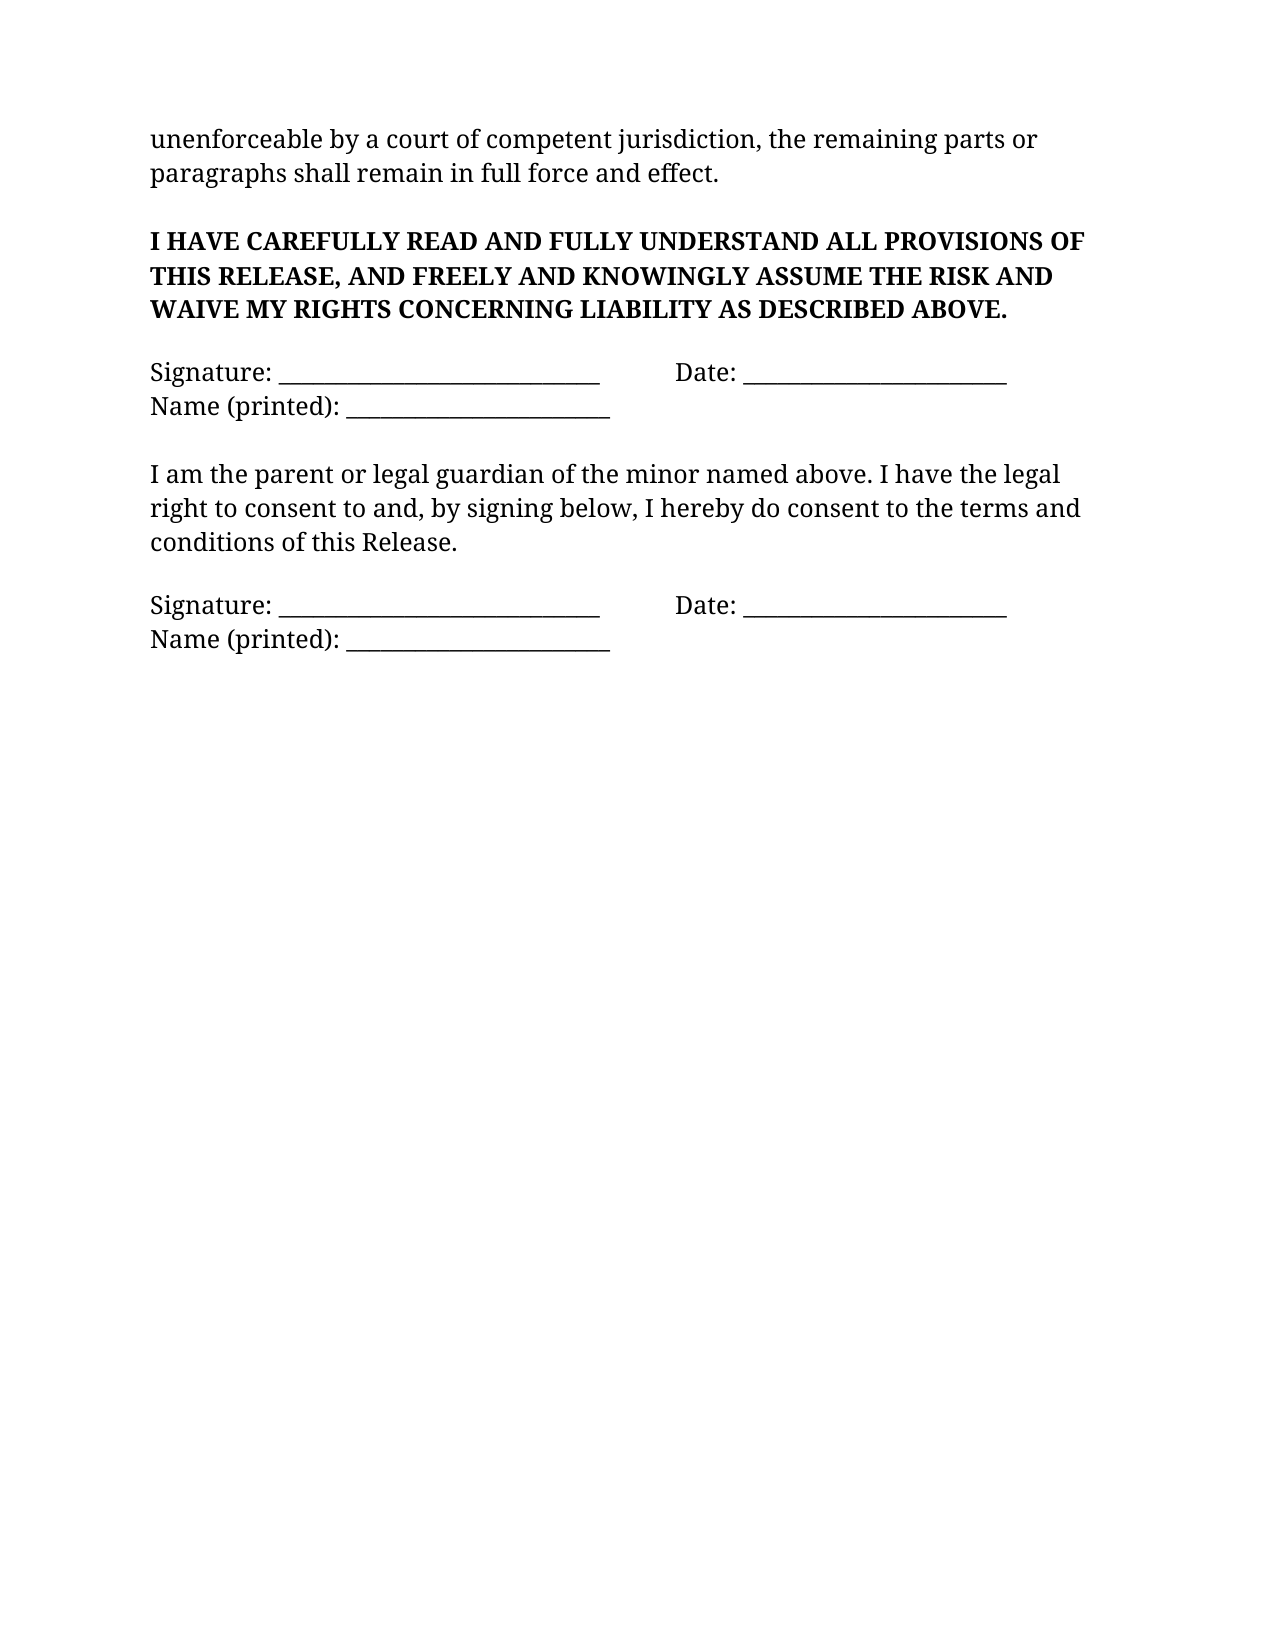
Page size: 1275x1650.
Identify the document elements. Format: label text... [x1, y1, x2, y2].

text I am the parent or legal guardian of the minor named above. I have the legal right to consent to and, by signing below, I hereby do consent to the terms and conditions of this Release. [150, 457, 1125, 559]
text Signature: ____________________________ Date: _______________________ [150, 587, 1125, 622]
text Signature: ____________________________ Date: _______________________ [150, 355, 1125, 389]
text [150, 122, 1125, 190]
text Name (printed): _______________________ [150, 389, 1125, 423]
text I HAVE CAREFULLY READ AND FULLY UNDERSTAND ALL PROVISIONS OF THIS RELEASE, AND FREELY AND KNOWINGLY ASSUME THE RISK AND WAIVE MY RIGHTS CONCERNING LIABILITY AS DESCRIBED ABOVE. [150, 224, 1125, 326]
text Name (printed): _______________________ [150, 622, 1125, 656]
